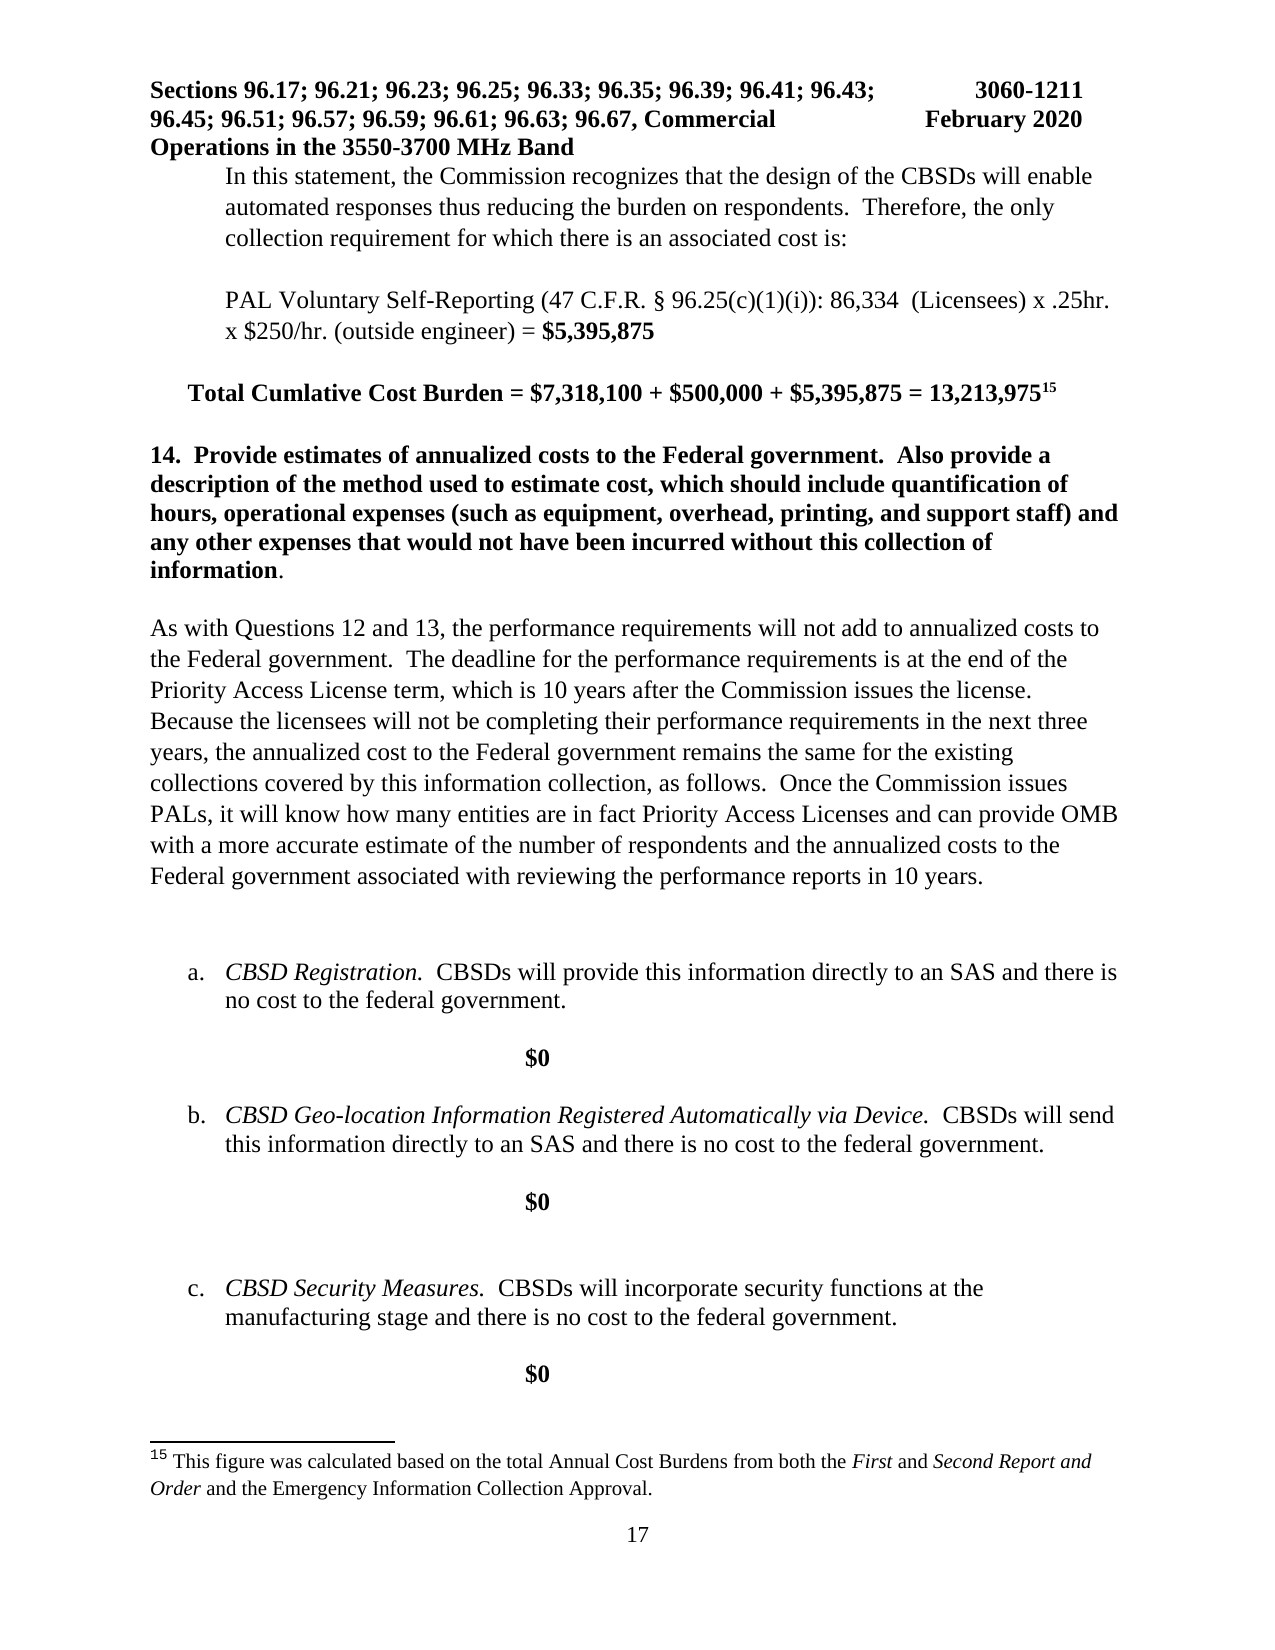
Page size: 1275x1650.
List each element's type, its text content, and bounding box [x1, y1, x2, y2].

text Total Cumlative Cost Burden = $7,318,100 + $500,000 + $5,395,875 = 13,213,975 [150, 378, 1125, 407]
list $0 [450, 1359, 1125, 1388]
text PAL Voluntary Self-Reporting (47 C.F.R. § 96.25(c)(1)(i)): 86,334 (Licensees) x .25hr. x $250/hr. (outside engineer) = $5,395,875 [225, 285, 1125, 345]
text In this statement, the Commission recognizes that the design of the CBSDs will enable automated responses thus reducing the burden on respondents. Therefore, the only collection requirement for which there is an associated cost is: [225, 161, 1125, 252]
list CBSD Geo-location Information Registered Automatically via Device. CBSDs will send this information directly to an SAS and there is no cost to the federal government. [187, 1101, 1125, 1158]
text As with Questions 12 and 13, the performance requirements will not add to annualized costs to the Federal government. The deadline for the performance requirements is at the end of the Priority Access License term, which is 10 years after the Commission issues the license. Because the licensees will not be completing their performance requirements in the next three years, the annualized cost to the Federal government remains the same for the existing collections covered by this information collection, as follows. Once the Commission issues PALs, it will know how many entities are in fact Priority Access Licenses and can provide OMB with a more accurate estimate of the number of respondents and the annualized costs to the Federal government associated with reviewing the performance reports in 10 years. [150, 613, 1125, 890]
list 14. Provide estimates of annualized costs to the Federal government. Also provide a description of the method used to estimate cost, which should include quantification of hours, operational expenses (such as equipment, overhead, printing, and support staff) and any other expenses that would not have been incurred without this collection of information. [150, 441, 1125, 584]
list $0 [300, 1187, 1125, 1216]
list CBSD Security Measures. CBSDs will incorporate security functions at the manufacturing stage and there is no cost to the federal government. [187, 1273, 1125, 1331]
list $0 [450, 1043, 1125, 1072]
list CBSD Registration. CBSDs will provide this information directly to an SAS and there is no cost to the federal government. [187, 957, 1125, 1014]
